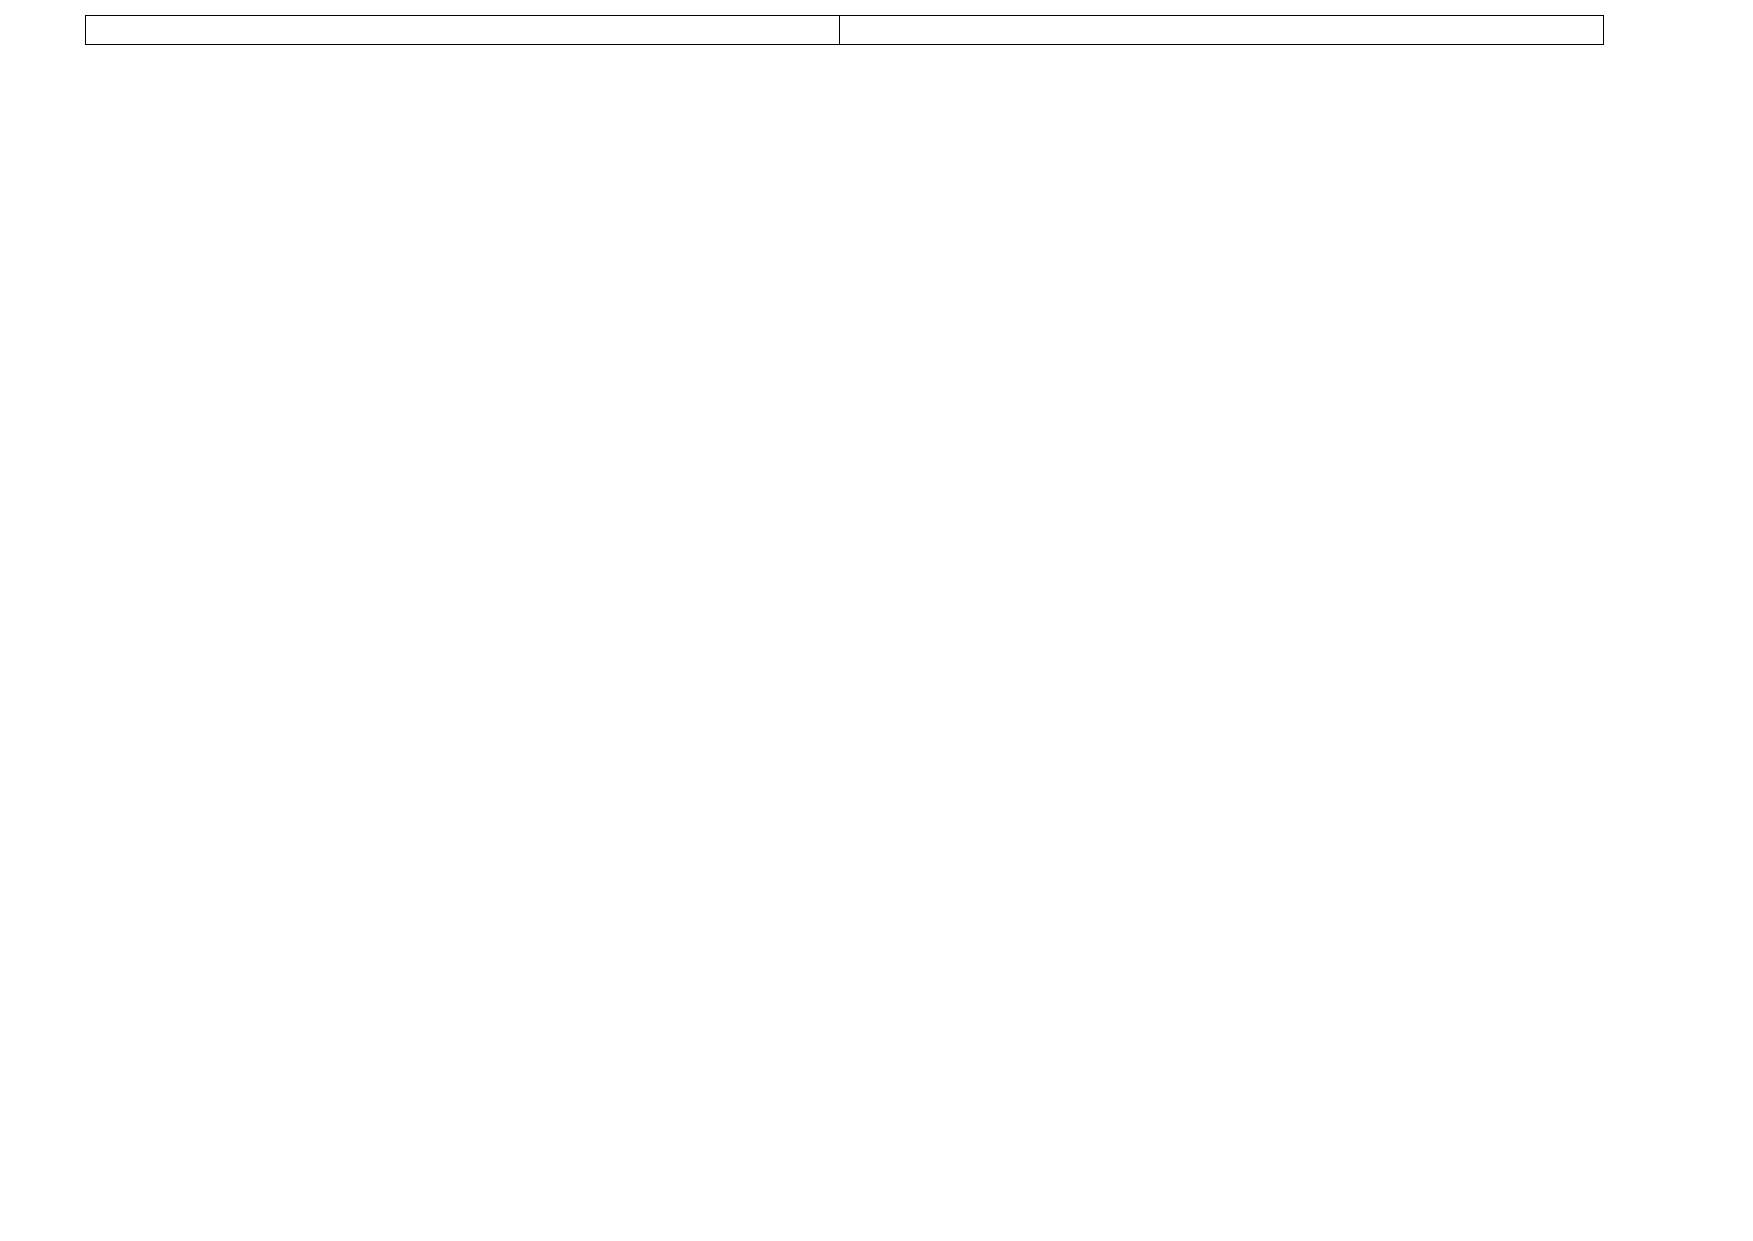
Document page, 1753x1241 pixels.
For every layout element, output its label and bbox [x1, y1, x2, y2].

table_cell [86, 16, 839, 44]
table_cell [840, 16, 1603, 44]
